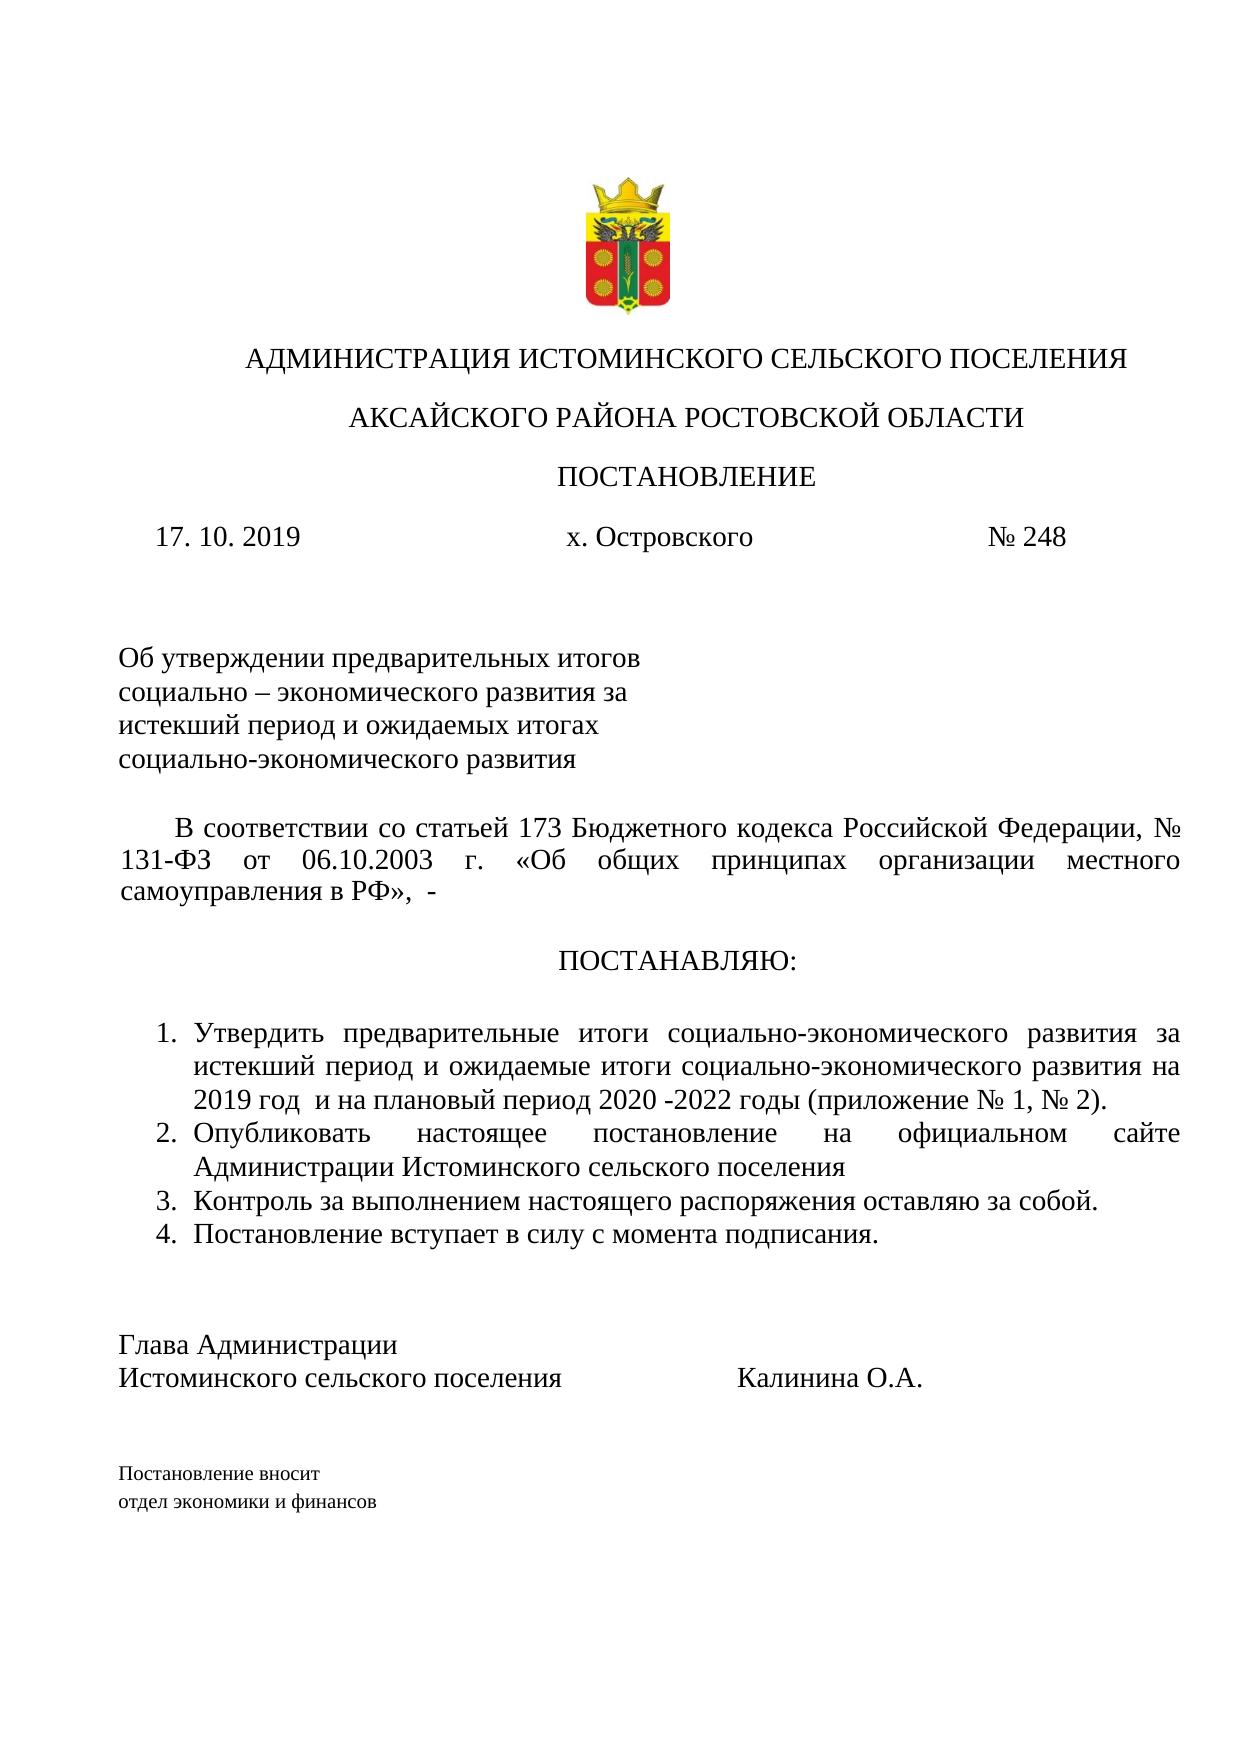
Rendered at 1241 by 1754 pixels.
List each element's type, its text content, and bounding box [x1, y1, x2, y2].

text АДМИНИСТРАЦИЯ ИСТОМИНСКОГО СЕЛЬСКОГО ПОСЕЛЕНИЯ [118, 341, 1181, 374]
text социально – экономического развития за [118, 674, 1181, 707]
text Истоминского сельского поселения Калинина О.А. [118, 1360, 1181, 1394]
text социально-экономического развития [118, 741, 1181, 774]
list Утвердить предварительные итоги социально-экономического развития за истекший период и ожидаемые итоги социально-экономического развития на 2019 год и на плановый период 2020 -2022 годы (приложение № 1, № 2). [156, 1015, 1181, 1116]
text ПОСТАНАВЛЯЮ: [120, 945, 1181, 977]
picture [585, 177, 670, 315]
text Об утверждении предварительных итогов [118, 640, 1181, 674]
list Опубликовать настоящее постановление на официальном сайте Администрации Истоминского сельского поселения [156, 1116, 1181, 1183]
list Контроль за выполнением настоящего распоряжения оставляю за собой. [156, 1183, 1181, 1216]
text Глава Администрации [118, 1327, 1181, 1360]
text В соответствии со статьей 173 Бюджетного кодекса Российской Федерации, № 131-ФЗ от 06.10.2003 г. «Об общих принципах организации местного самоуправления в РФ», - [120, 813, 1181, 907]
text 17. 10. 2019 х. Островского № 248 [118, 519, 1181, 552]
text отдел экономики и финансов [118, 1488, 1181, 1513]
text Постановление вносит [118, 1461, 1181, 1485]
text АКСАЙСКОГО РАЙОНА РОСТОВСКОЙ ОБЛАСТИ [118, 400, 1181, 434]
text истекший период и ожидаемых итогах [118, 707, 1181, 741]
text ПОСТАНОВЛЕНИЕ [118, 459, 1181, 493]
list Постановление вступает в силу с момента подписания. [156, 1216, 1181, 1250]
